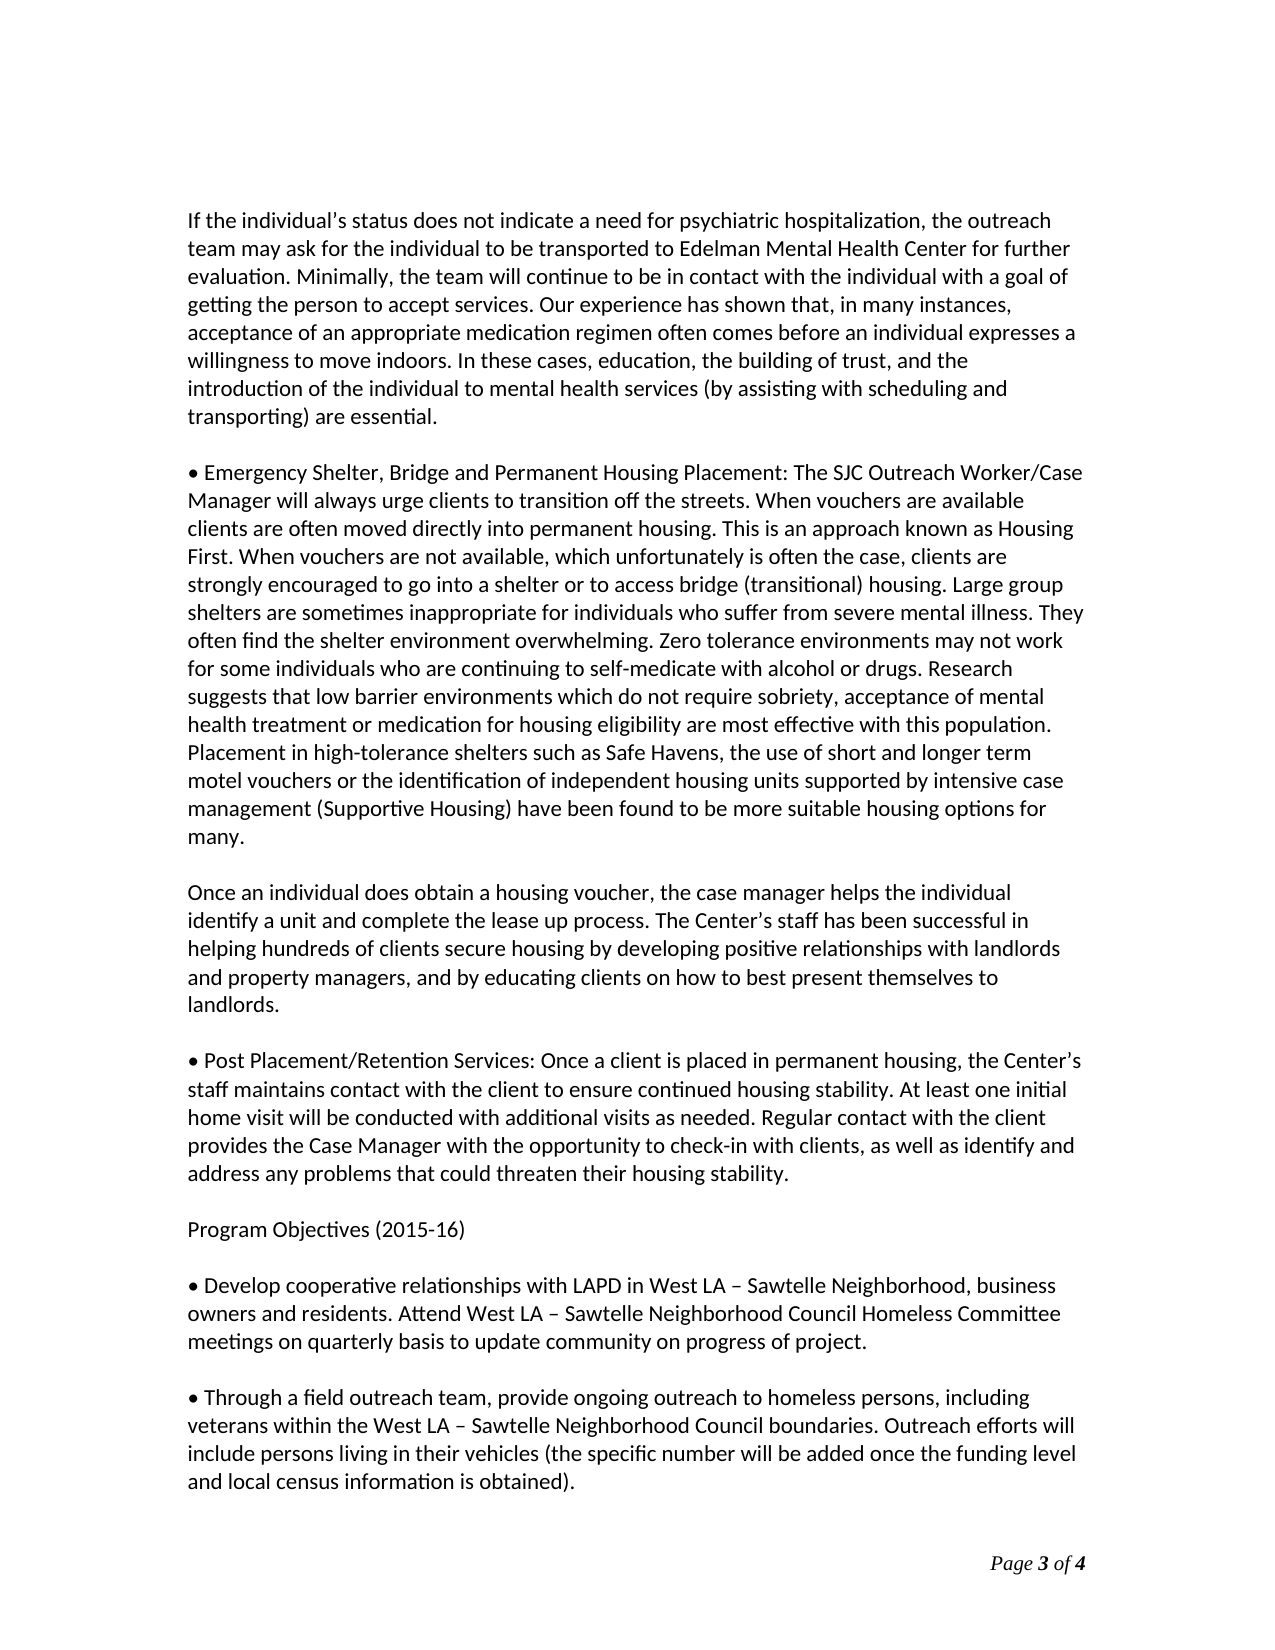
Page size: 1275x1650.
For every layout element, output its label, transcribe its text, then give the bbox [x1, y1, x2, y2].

text • Develop cooperative relationships with LAPD in West LA – Sawtelle Neighborhood, business owners and residents. Attend West LA – Sawtelle Neighborhood Council Homeless Committee meetings on quarterly basis to update community on progress of project. [187, 1271, 1087, 1355]
text Once an individual does obtain a housing voucher, the case manager helps the individual identify a unit and complete the lease up process. The Center’s staff has been successful in helping hundreds of clients secure housing by developing positive relationships with landlords and property managers, and by educating clients on how to best present themselves to landlords. [187, 878, 1087, 1019]
text • Through a field outreach team, provide ongoing outreach to homeless persons, including veterans within the West LA – Sawtelle Neighborhood Council boundaries. Outreach efforts will include persons living in their vehicles (the specific number will be added once the funding level and local census information is obtained). [187, 1383, 1087, 1495]
text • Post Placement/Retention Services: Once a client is placed in permanent housing, the Center’s staff maintains contact with the client to ensure continued housing stability. At least one initial home visit will be conducted with additional visits as needed. Regular contact with the client provides the Case Manager with the opportunity to check-in with clients, as well as identify and address any problems that could threaten their housing stability. [187, 1047, 1087, 1187]
text Program Objectives (2015-16) [187, 1215, 1087, 1243]
text • Emergency Shelter, Bridge and Permanent Housing Placement: The SJC Outreach Worker/Case Manager will always urge clients to transition off the streets. When vouchers are available clients are often moved directly into permanent housing. This is an approach known as Housing First. When vouchers are not available, which unfortunately is often the case, clients are strongly encouraged to go into a shelter or to access bridge (transitional) housing. Large group shelters are sometimes inappropriate for individuals who suffer from severe mental illness. They often find the shelter environment overwhelming. Zero tolerance environments may not work for some individuals who are continuing to self-medicate with alcohol or drugs. Research suggests that low barrier environments which do not require sobriety, acceptance of mental health treatment or medication for housing eligibility are most effective with this population. Placement in high-tolerance shelters such as Safe Havens, the use of short and longer term motel vouchers or the identification of independent housing units supported by intensive case management (Supportive Housing) have been found to be more suitable housing options for many. [187, 458, 1087, 851]
text If the individual’s status does not indicate a need for psychiatric hospitalization, the outreach team may ask for the individual to be transported to Edelman Mental Health Center for further evaluation. Minimally, the team will continue to be in contact with the individual with a goal of getting the person to accept services. Our experience has shown that, in many instances, acceptance of an appropriate medication regimen often comes before an individual expresses a willingness to move indoors. In these cases, education, the building of trust, and the introduction of the individual to mental health services (by assisting with scheduling and transporting) are essential. [187, 206, 1087, 430]
